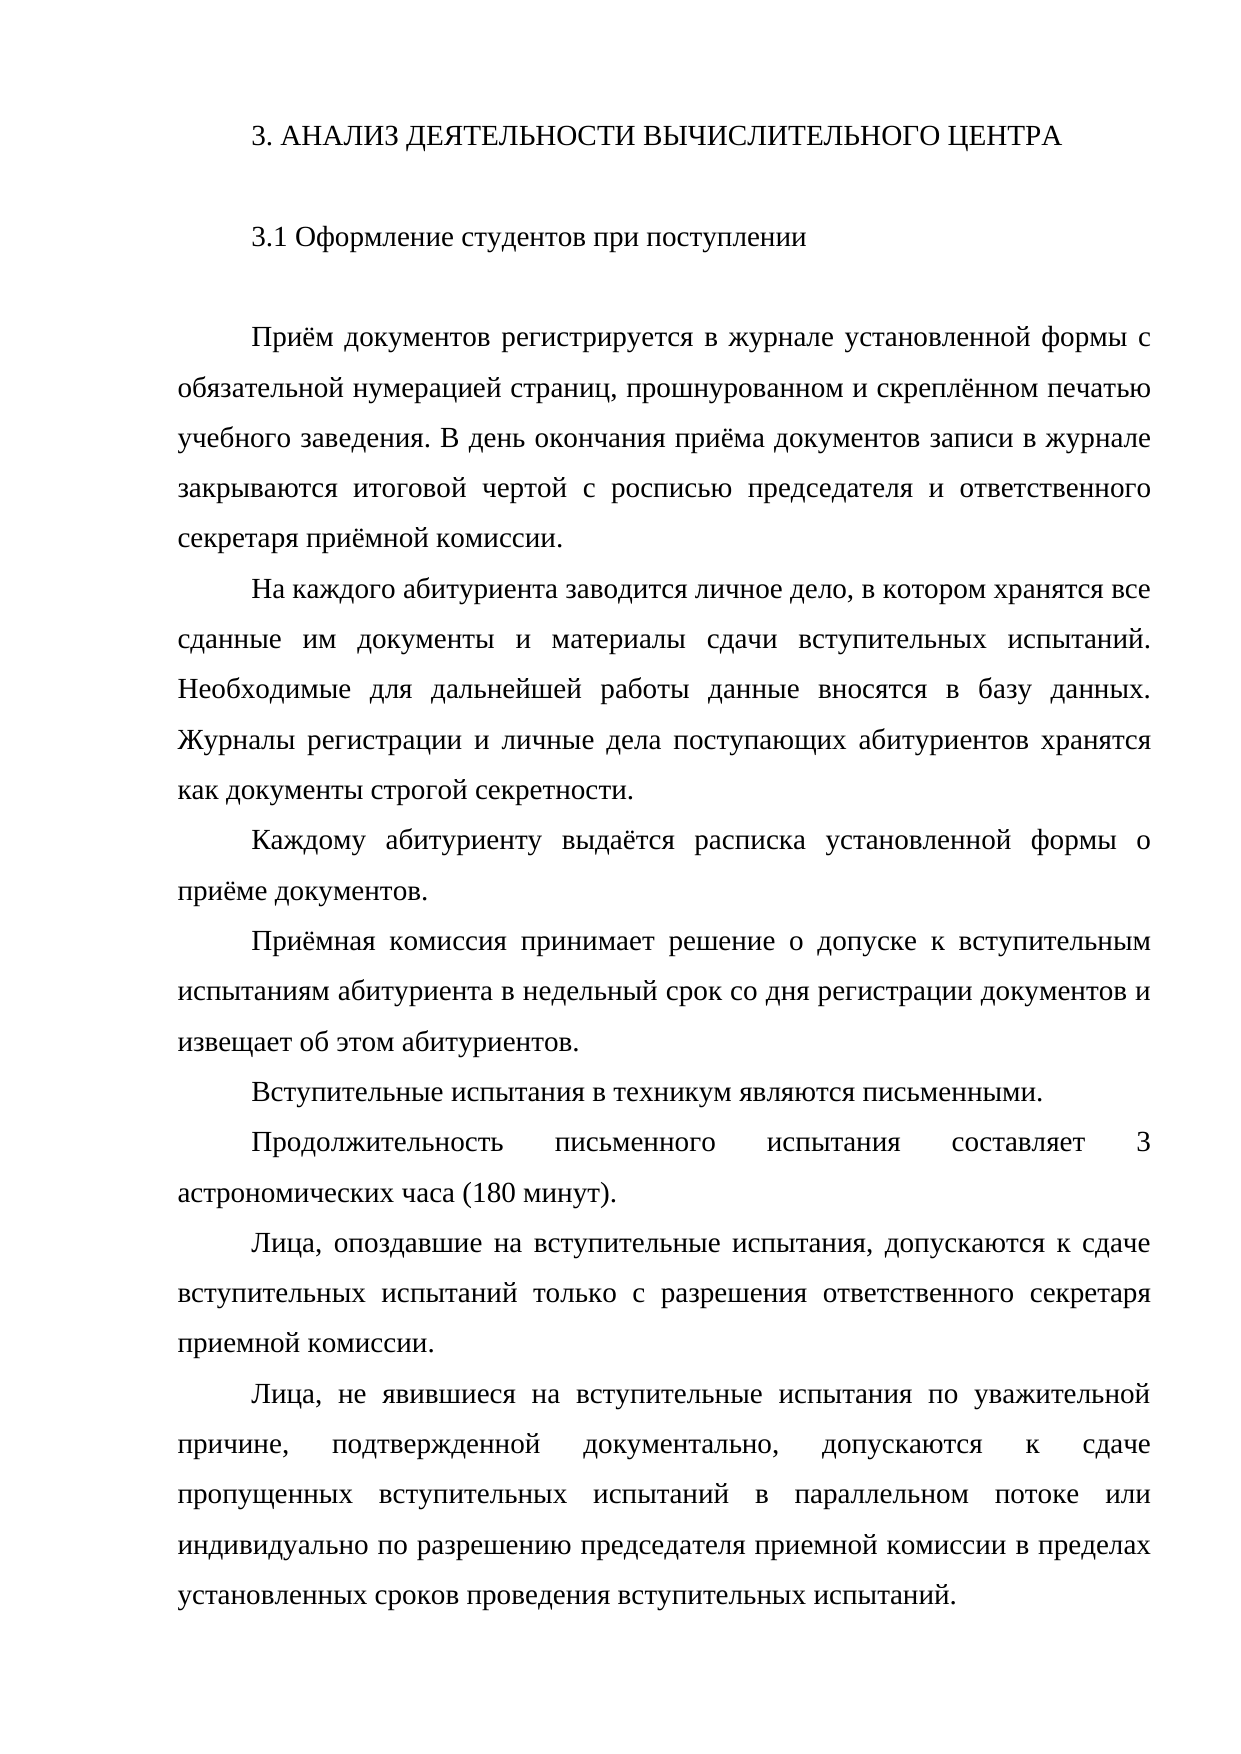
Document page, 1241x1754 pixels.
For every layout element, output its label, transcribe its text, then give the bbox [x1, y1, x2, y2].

text Каждому абитуриенту выдаётся расписка установленной формы о приёме документов. [177, 822, 1152, 906]
text 3. АНАЛИЗ ДЕЯТЕЛЬНОСТИ ВЫЧИСЛИТЕЛЬНОГО ЦЕНТРА [177, 118, 1152, 152]
text Продолжительность письменного испытания составляет 3 астрономических часа (180 минут). [177, 1124, 1152, 1208]
text Лица, не явившиеся на вступительные испытания по уважительной причине, подтвержденной документально, допускаются к сдаче пропущенных вступительных испытаний в параллельном потоке или индивидуально по разрешению председателя приемной комиссии в пределах установленных сроков проведения вступительных испытаний. [177, 1376, 1152, 1611]
text Лица, опоздавшие на вступительные испытания, допускаются к сдаче вступительных испытаний только с разрешения ответственного секретаря приемной комиссии. [177, 1225, 1152, 1359]
text 3.1 Оформление студентов при поступлении [177, 219, 1152, 252]
text Приёмная комиссия принимает решение о допуске к вступительным испытаниям абитуриента в недельный срок со дня регистрации документов и извещает об этом абитуриентов. [177, 923, 1152, 1057]
text Приём документов регистрируется в журнале установленной формы с обязательной нумерацией страниц, прошнурованном и скреплённом печатью учебного заведения. В день окончания приёма документов записи в журнале закрываются итоговой чертой с росписью председателя и ответственного секретаря приёмной комиссии. [177, 319, 1152, 554]
text Вступительные испытания в техникум являются письменными. [177, 1074, 1152, 1108]
text На каждого абитуриента заводится личное дело, в котором хранятся все сданные им документы и материалы сдачи вступительных испытаний. Необходимые для дальнейшей работы данные вносятся в базу данных. Журналы регистрации и личные дела поступающих абитуриентов хранятся как документы строгой секретности. [177, 571, 1152, 806]
